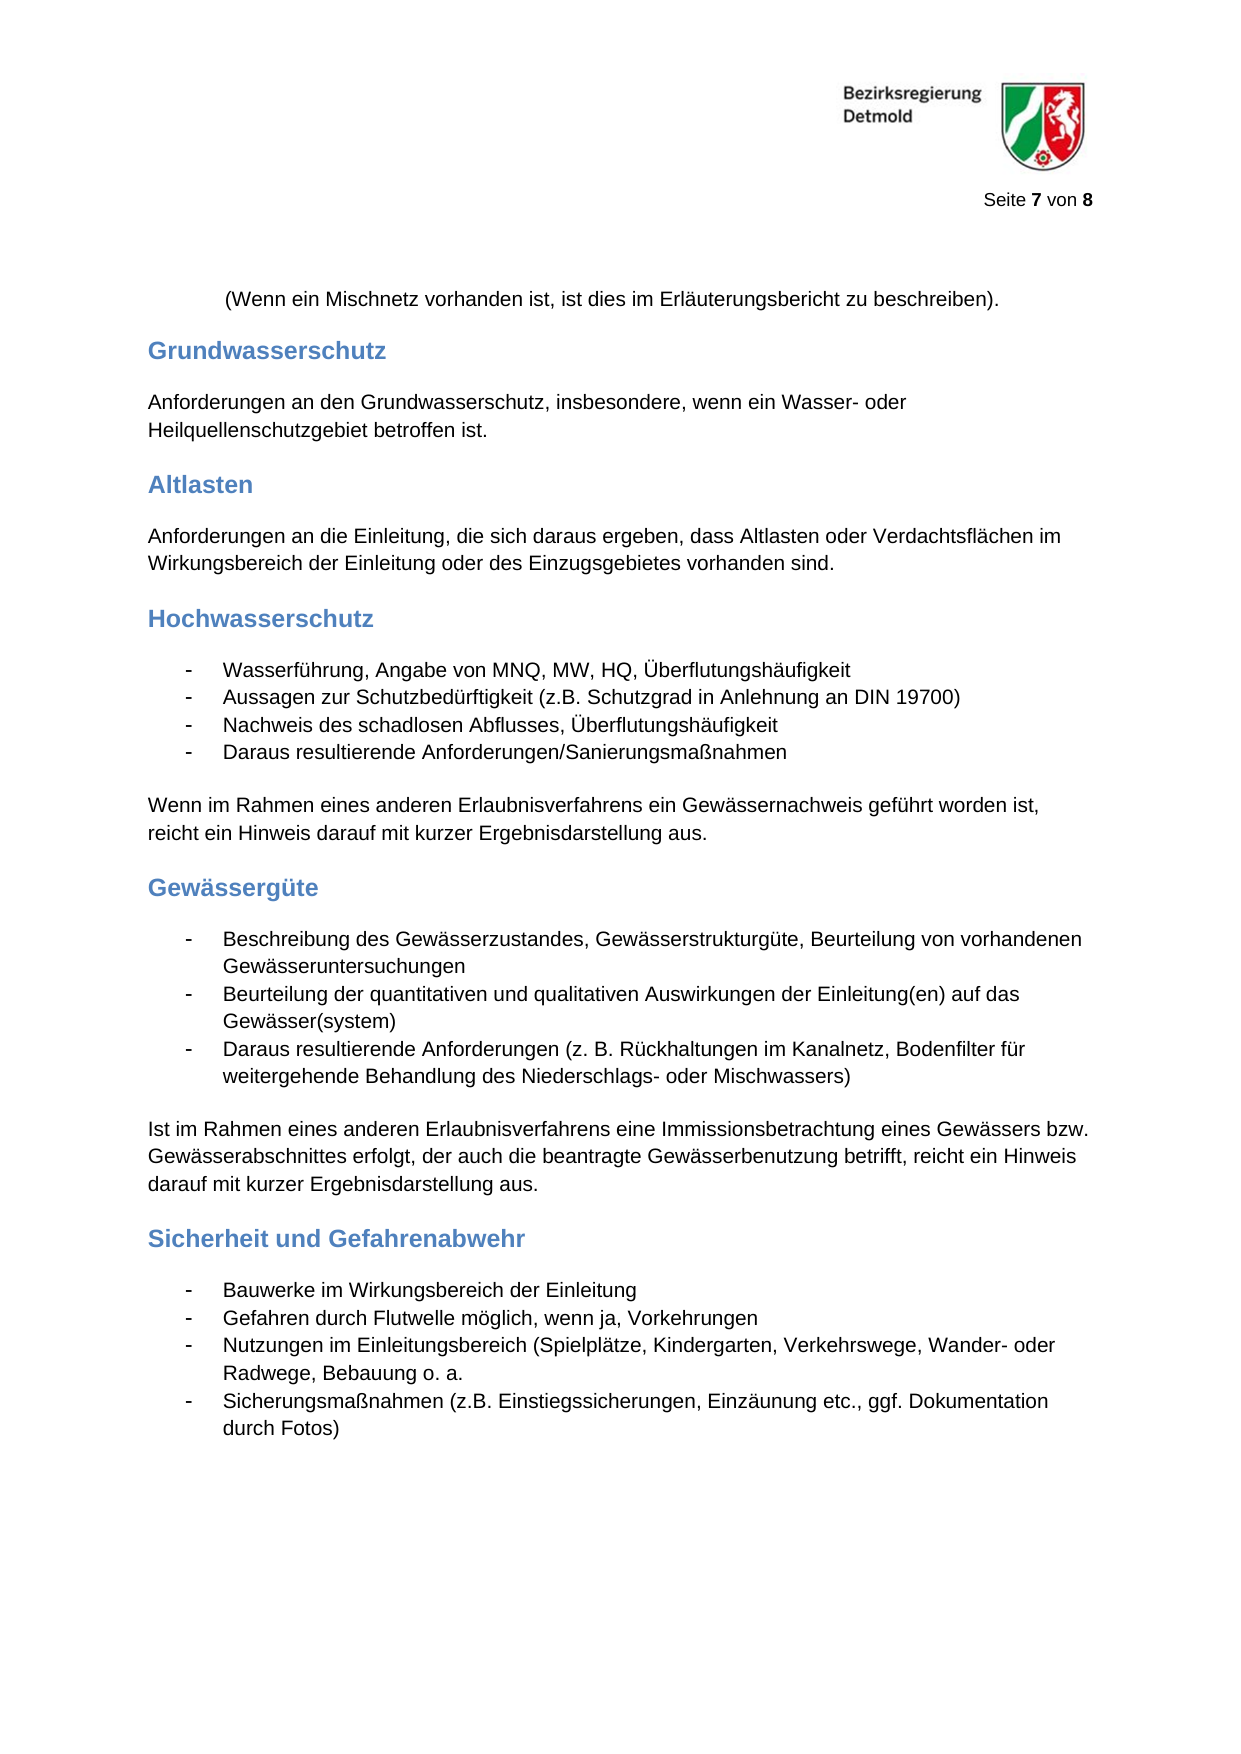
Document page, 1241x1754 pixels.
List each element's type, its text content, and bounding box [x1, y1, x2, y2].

subtitle Hochwasserschutz [148, 604, 1092, 632]
list Daraus resultierende Anforderungen/Sanierungsmaßnahmen [185, 740, 1092, 764]
list Beurteilung der quantitativen und qualitativen Auswirkungen der Einleitung(en) auf das Gewässer(system) [185, 982, 1092, 1033]
text Wenn im Rahmen eines anderen Erlaubnisverfahrens ein Gewässernachweis geführt worden ist, reicht ein Hinweis darauf mit kurzer Ergebnisdarstellung aus. [148, 793, 1092, 844]
list Aussagen zur Schutzbedürftigkeit (z.B. Schutzgrad in Anlehnung an DIN 19700) [185, 685, 1092, 709]
list Beschreibung des Gewässerzustandes, Gewässerstrukturgüte, Beurteilung von vorhandenen Gewässeruntersuchungen [185, 927, 1092, 978]
list Sicherungsmaßnahmen (z.B. Einstiegssicherungen, Einzäunung etc., ggf. Dokumentation durch Fotos) [185, 1388, 1092, 1440]
picture [836, 73, 1093, 176]
text Ist im Rahmen eines anderen Erlaubnisverfahrens eine Immissionsbetrachtung eines Gewässers bzw. Gewässerabschnittes erfolgt, der auch die beantragte Gewässerbenutzung betrifft, reicht ein Hinweis darauf mit kurzer Ergebnisdarstellung aus. [148, 1117, 1092, 1196]
subtitle Altlasten [148, 470, 1092, 499]
list Daraus resultierende Anforderungen (z. B. Rückhaltungen im Kanalnetz, Bodenfilter für weitergehende Behandlung des Niederschlags- oder Mischwassers) [185, 1037, 1092, 1088]
text Anforderungen an den Grundwasserschutz, insbesondere, wenn ein Wasser- oder Heilquellenschutzgebiet betroffen ist. [148, 390, 1092, 441]
subtitle Grundwasserschutz [148, 336, 1092, 365]
text (Wenn ein Mischnetz vorhanden ist, ist dies im Erläuterungsbericht zu beschreiben). [224, 287, 1092, 311]
text Anforderungen an die Einleitung, die sich daraus ergeben, dass Altlasten oder Verdachtsflächen im Wirkungsbereich der Einleitung oder des Einzugsgebietes vorhanden sind. [148, 524, 1092, 575]
list Nachweis des schadlosen Abflusses, Überflutungshäufigkeit [185, 713, 1092, 737]
list Nutzungen im Einleitungsbereich (Spielplätze, Kindergarten, Verkehrswege, Wander- oder Radwege, Bebauung o. a. [185, 1333, 1092, 1385]
subtitle Gewässergüte [148, 873, 1092, 902]
list Bauwerke im Wirkungsbereich der Einleitung [185, 1278, 1092, 1302]
subtitle Sicherheit und Gefahrenabwehr [148, 1224, 1092, 1253]
list Wasserführung, Angabe von MNQ, MW, HQ, Überflutungshäufigkeit [185, 657, 1092, 681]
list Gefahren durch Flutwelle möglich, wenn ja, Vorkehrungen [185, 1306, 1092, 1330]
